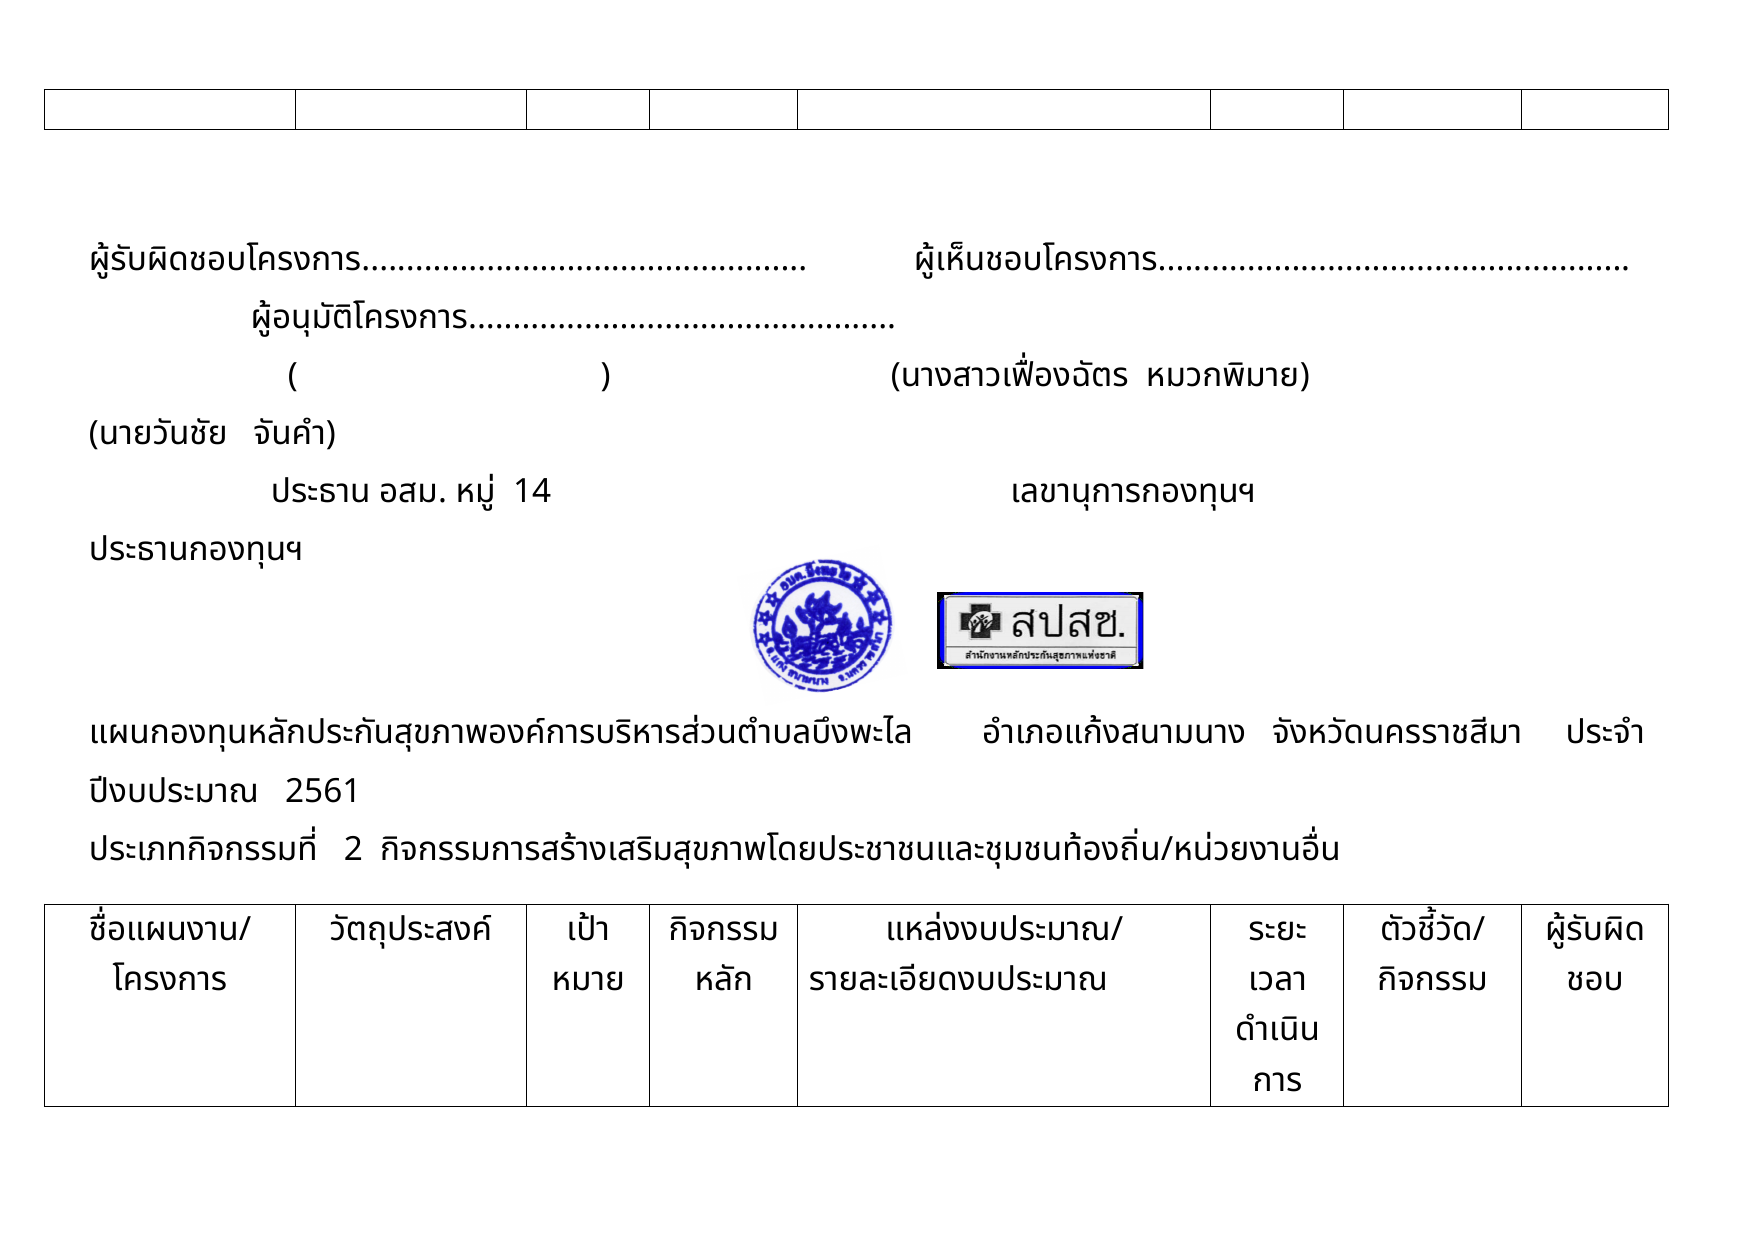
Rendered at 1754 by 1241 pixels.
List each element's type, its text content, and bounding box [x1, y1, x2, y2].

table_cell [798, 90, 1210, 129]
table_header กิจกรรมหลัก [650, 905, 797, 1106]
text ประธาน อสม. หมู่ 14 เลขานุการกองทุนฯ ประธานกองทุนฯ [89, 467, 1665, 576]
table_header แหล่งงบประมาณ/ รายละเอียดงบประมาณ [798, 905, 1210, 1106]
table_header ผู้รับผิดชอบ [1522, 905, 1668, 1106]
picture [737, 545, 907, 705]
text แผนกองทุนหลักประกันสุขภาพองค์การบริหารส่วนตำบลบึงพะไล อำเภอแก้งสนามนาง จังหวัดนครราชสีมา ประจำปีงบประมาณ 2561 [89, 708, 1665, 817]
table_header ระยะเวลาดำเนินการ [1211, 905, 1343, 1106]
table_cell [1211, 90, 1343, 129]
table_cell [527, 90, 649, 129]
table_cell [296, 90, 526, 129]
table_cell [650, 90, 797, 129]
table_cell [1522, 90, 1668, 129]
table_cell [45, 90, 295, 129]
text ผู้รับผิดชอบโครงการ.................................................. ผู้เห็นชอบโครงการ..................................................... ผู้อนุมัติโครงการ................................................ [89, 235, 1665, 343]
text ( ) (นางสาวเฟื่องฉัตร หมวกพิมาย) (นายวันชัย จันคำ) [89, 351, 1665, 460]
text ประเภทกิจกรรมที่ 2 กิจกรรมการสร้างเสริมสุขภาพโดยประชาชนและชุมชนท้องถิ่น/หน่วยงานอื่น [89, 824, 1665, 875]
table_header ตัวชี้วัด/กิจกรรม [1344, 905, 1521, 1106]
table_header วัตถุประสงค์ [296, 905, 526, 1106]
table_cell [1344, 90, 1521, 129]
table_header เป้าหมาย [527, 905, 649, 1106]
table_header ชื่อแผนงาน/โครงการ [45, 905, 295, 1106]
